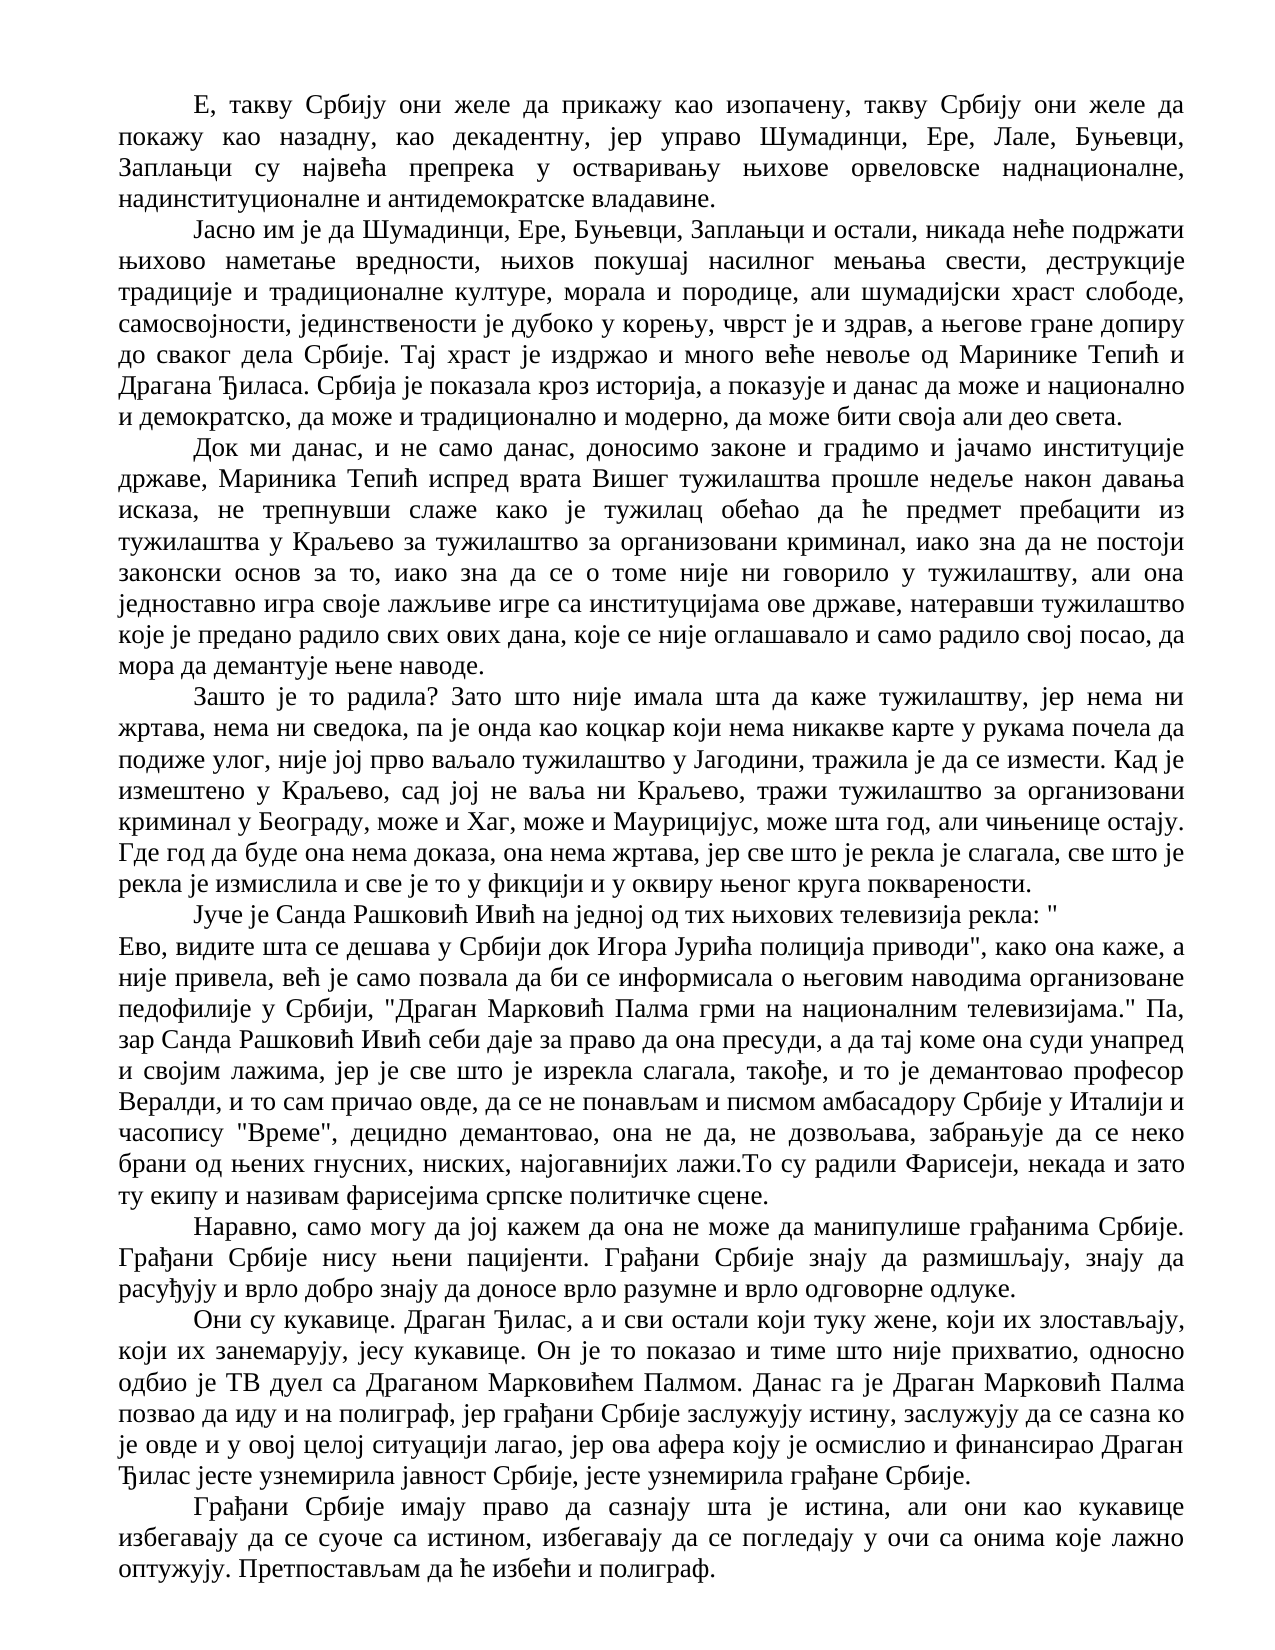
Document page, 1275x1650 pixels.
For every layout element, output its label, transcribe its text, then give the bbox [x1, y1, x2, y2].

text Грађани Србије имају право да сазнају шта је истина, али они као кукавице избегавају да се суоче са истином, избегавају да се погледају у очи са онима које лажно оптужују. Претпостављам да ће избећи и полиграф. [118, 1490, 1186, 1584]
text Јасно им је да Шумадинци, Ере, Буњевци, Заплањци и остали, никада неће подржати њихово наметање вредности, њихов покушај насилног мењања свести, деструкције традиције и традиционалне културе, морала и породице, али шумадијски храст слободе, самосвојности, јединствености је дубоко у корењу, чврст је и здрав, а његове гране допиру до сваког дела Србије. Тај храст је издржао и много веће невоље од Маринике Тепић и Драгана Ђиласа. Србија је показала кроз историја, а показује и данас да може и национално и демократско, да може и традиционално и модерно, да може бити своја али део света. [118, 213, 1186, 431]
text Док ми данас, и не само данас, доносимо законе и градимо и јачамо институције државе, Мариника Тепић испред врата Вишег тужилаштва прошле недеље након давања исказа, не трепнувши слаже како је тужилац обећао да ће предмет пребацити из тужилаштва у Краљево за тужилаштво за организовани криминал, иако зна да не постоји законски основ за то, иако зна да се о томе није ни говорило у тужилаштву, али она једноставно игра своје лажљиве игре са институцијама ове државе, натеравши тужилаштво које је предано радило свих ових дана, које се није оглашавало и само радило свој посао, да мора да демантује њене наводе. [118, 431, 1186, 680]
text Они су кукавице. Драган Ђилас, а и сви остали који туку жене, који их злостављају, који их занемарују, јесу кукавице. Он је то показао и тиме што није прихватио, односно одбио је ТВ дуел са Драганом Марковићем Палмом. Данас га је Драган Марковић Палма позвао да иду и на полиграф, јер грађани Србије заслужују истину, заслужују да се сазна ко је овде и у овој целој ситуацији лагао, јер ова афера коју је осмислио и финансирао Драган Ђилас јесте узнемирила јавност Србије, јесте узнемирила грађане Србије. [118, 1303, 1186, 1490]
text Ево, видите шта се дешава у Србији док Игора Јурића полиција приводи", како она каже, а није привела, већ је само позвала да би се информисала о његовим наводима организоване педофилије у Србији, "Драган Марковић Палма грми на националним телевизијама." Па, зар Санда Рашковић Ивић себи даје за право да она пресуди, а да тај коме она суди унапред и својим лажима, јер је све што је изрекла слагала, такође, и то је демантовао професор Вералди, и то сам причао овде, да се не понављам и писмом амбасадору Србије у Италији и часопису "Време", децидно демантовао, она не да, не дозвољава, забрањује да се неко брани од њених гнусних, ниских, најогавнијих лажи.То су радили Фарисеји, некада и зато ту екипу и називам фарисејима српске политичке сцене. [118, 929, 1186, 1210]
text Е, такву Србију они желе да прикажу као изопачену, такву Србију они желе да покажу као назадну, као декадентну, јер управо Шумадинци, Ере, Лале, Буњевци, Заплањци су највећа препрека у остваривању њихове орвеловске наднационалне, надинституционалне и антидемократске владавине. [118, 89, 1186, 213]
text Зашто је то радила? Зато што није имала шта да каже тужилаштву, јер нема ни жртава, нема ни сведока, па је онда као коцкар који нема никакве карте у рукама почела да подиже улог, није јој прво ваљало тужилаштво у Јагодини, тражила је да се измести. Кад је измештено у Краљево, сад јој не ваља ни Краљево, тражи тужилаштво за организовани криминал у Београду, може и Хаг, може и Маурицијус, може шта год, али чињенице остају. Где год да буде она нема доказа, она нема жртава, јер све што је рекла је слагала, све што је рекла је измислила и све је то у фикцији и у оквиру њеног круга покварености. [118, 680, 1186, 898]
text Наравно, само могу да јој кажем да она не може да манипулише грађанима Србије. Грађани Србије нису њени пацијенти. Грађани Србије знају да размишљају, знају да расуђују и врло добро знају да доносе врло разумне и врло одговорне одлуке. [118, 1210, 1186, 1303]
text Јуче је Санда Рашковић Ивић на једној од тих њихових телевизија рекла: " [118, 898, 1186, 929]
